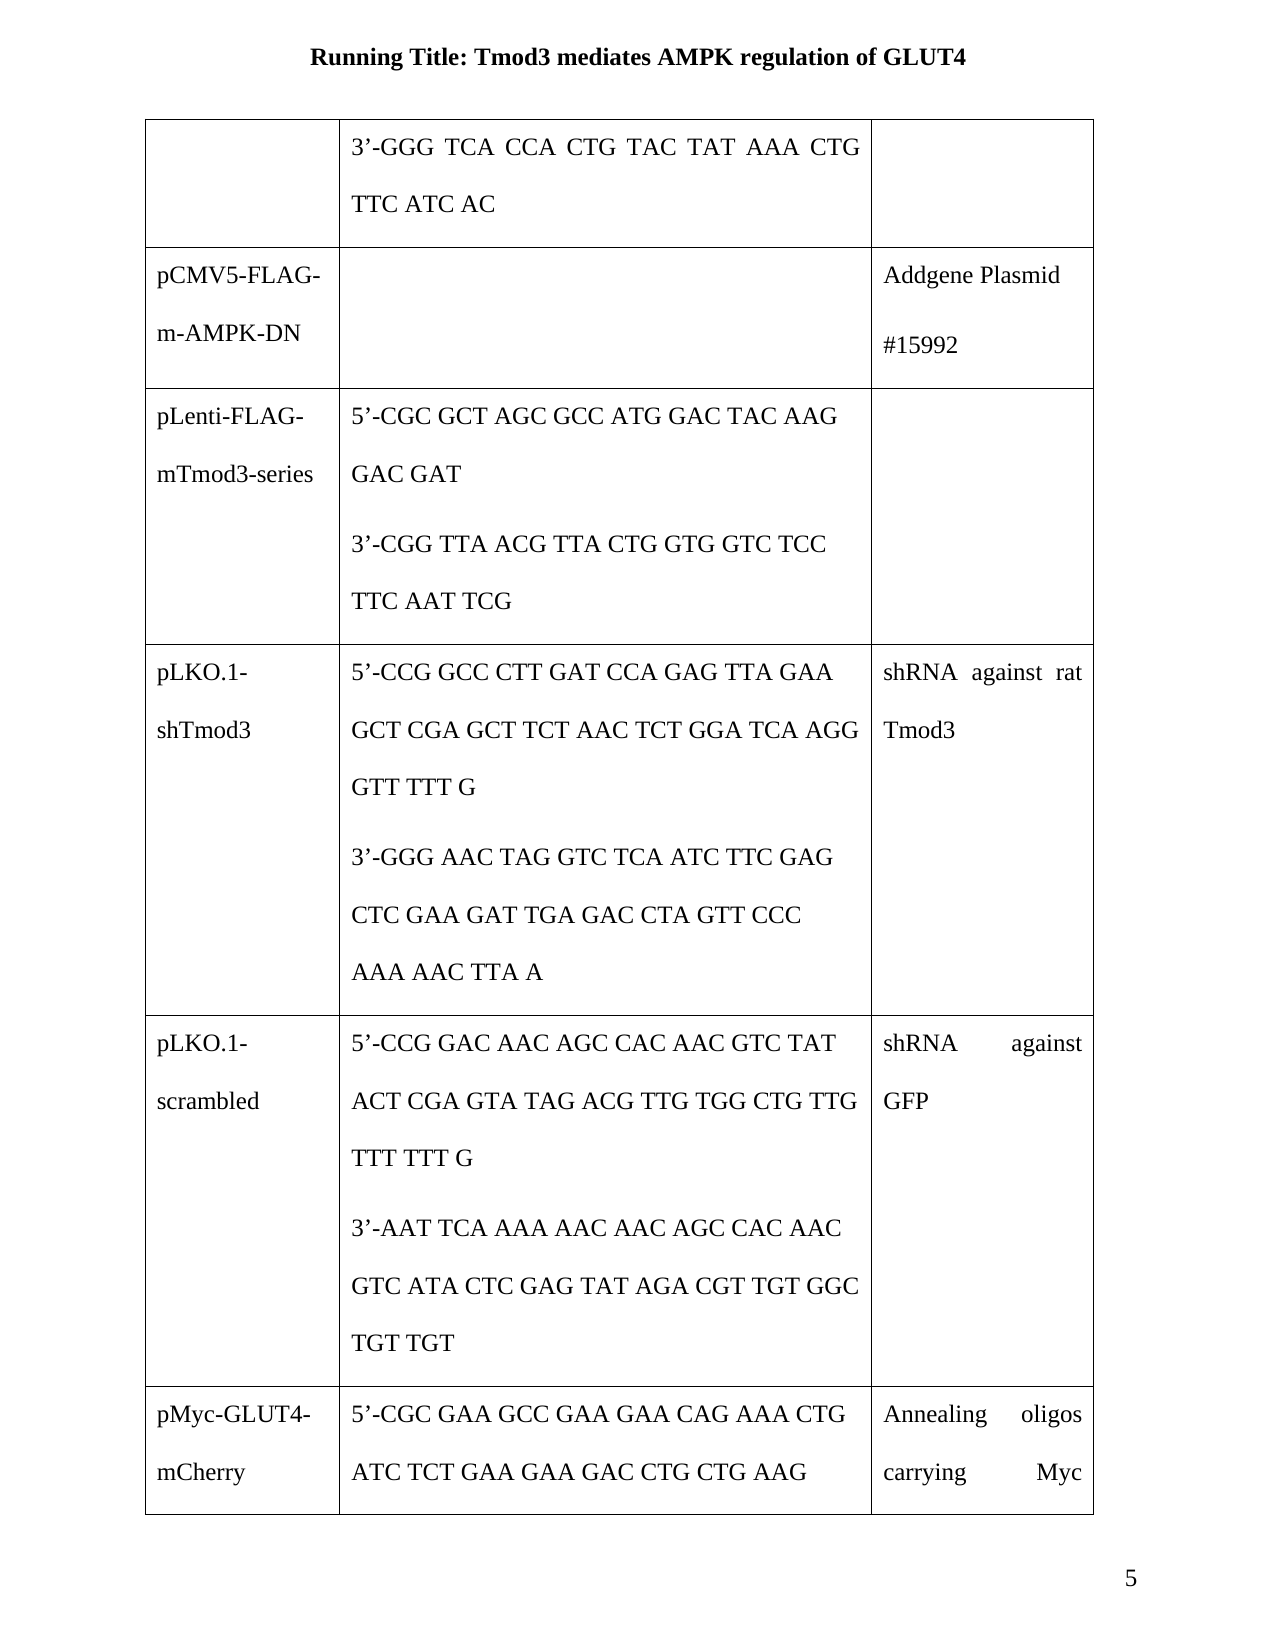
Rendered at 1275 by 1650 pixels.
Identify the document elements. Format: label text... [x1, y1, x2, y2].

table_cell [146, 120, 339, 247]
table_cell pCMV5-FLAG-m-AMPK-DN [146, 248, 339, 388]
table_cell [340, 120, 871, 247]
table_cell pLKO.1-scrambled [146, 1016, 339, 1386]
table_cell shRNA against rat Tmod3 [872, 645, 1093, 1015]
table_cell pLKO.1-shTmod3 [146, 645, 339, 1015]
table_cell 5’-CCG GCC CTT GAT CCA GAG TTA GAA GCT CGA GCT TCT AAC TCT GGA TCA AGG GTT TTT G 3’-GGG AAC TAG GTC TCA ATC TTC GAG CTC GAA GAT TGA GAC CTA GTT CCC AAA AAC TTA A [340, 645, 871, 1015]
table_cell 5’-CGC GCT AGC GCC ATG GAC TAC AAG GAC GAT 3’-CGG TTA ACG TTA CTG GTG GTC TCC TTC AAT TCG [340, 389, 871, 644]
table_cell shRNA against GFP [872, 1016, 1093, 1386]
table_cell pLenti-FLAG-mTmod3-series [146, 389, 339, 644]
table_cell pMyc-GLUT4-mCherry [146, 1387, 339, 1514]
table_cell [872, 120, 1093, 247]
table_cell [872, 389, 1093, 644]
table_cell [340, 1387, 871, 1514]
table_cell [340, 248, 871, 388]
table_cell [872, 1387, 1093, 1514]
table_cell 5’-CCG GAC AAC AGC CAC AAC GTC TAT ACT CGA GTA TAG ACG TTG TGG CTG TTG TTT TTT G 3’-AAT TCA AAA AAC AAC AGC CAC AAC GTC ATA CTC GAG TAT AGA CGT TGT GGC TGT TGT [340, 1016, 871, 1386]
table_cell Addgene Plasmid #15992 [872, 248, 1093, 388]
